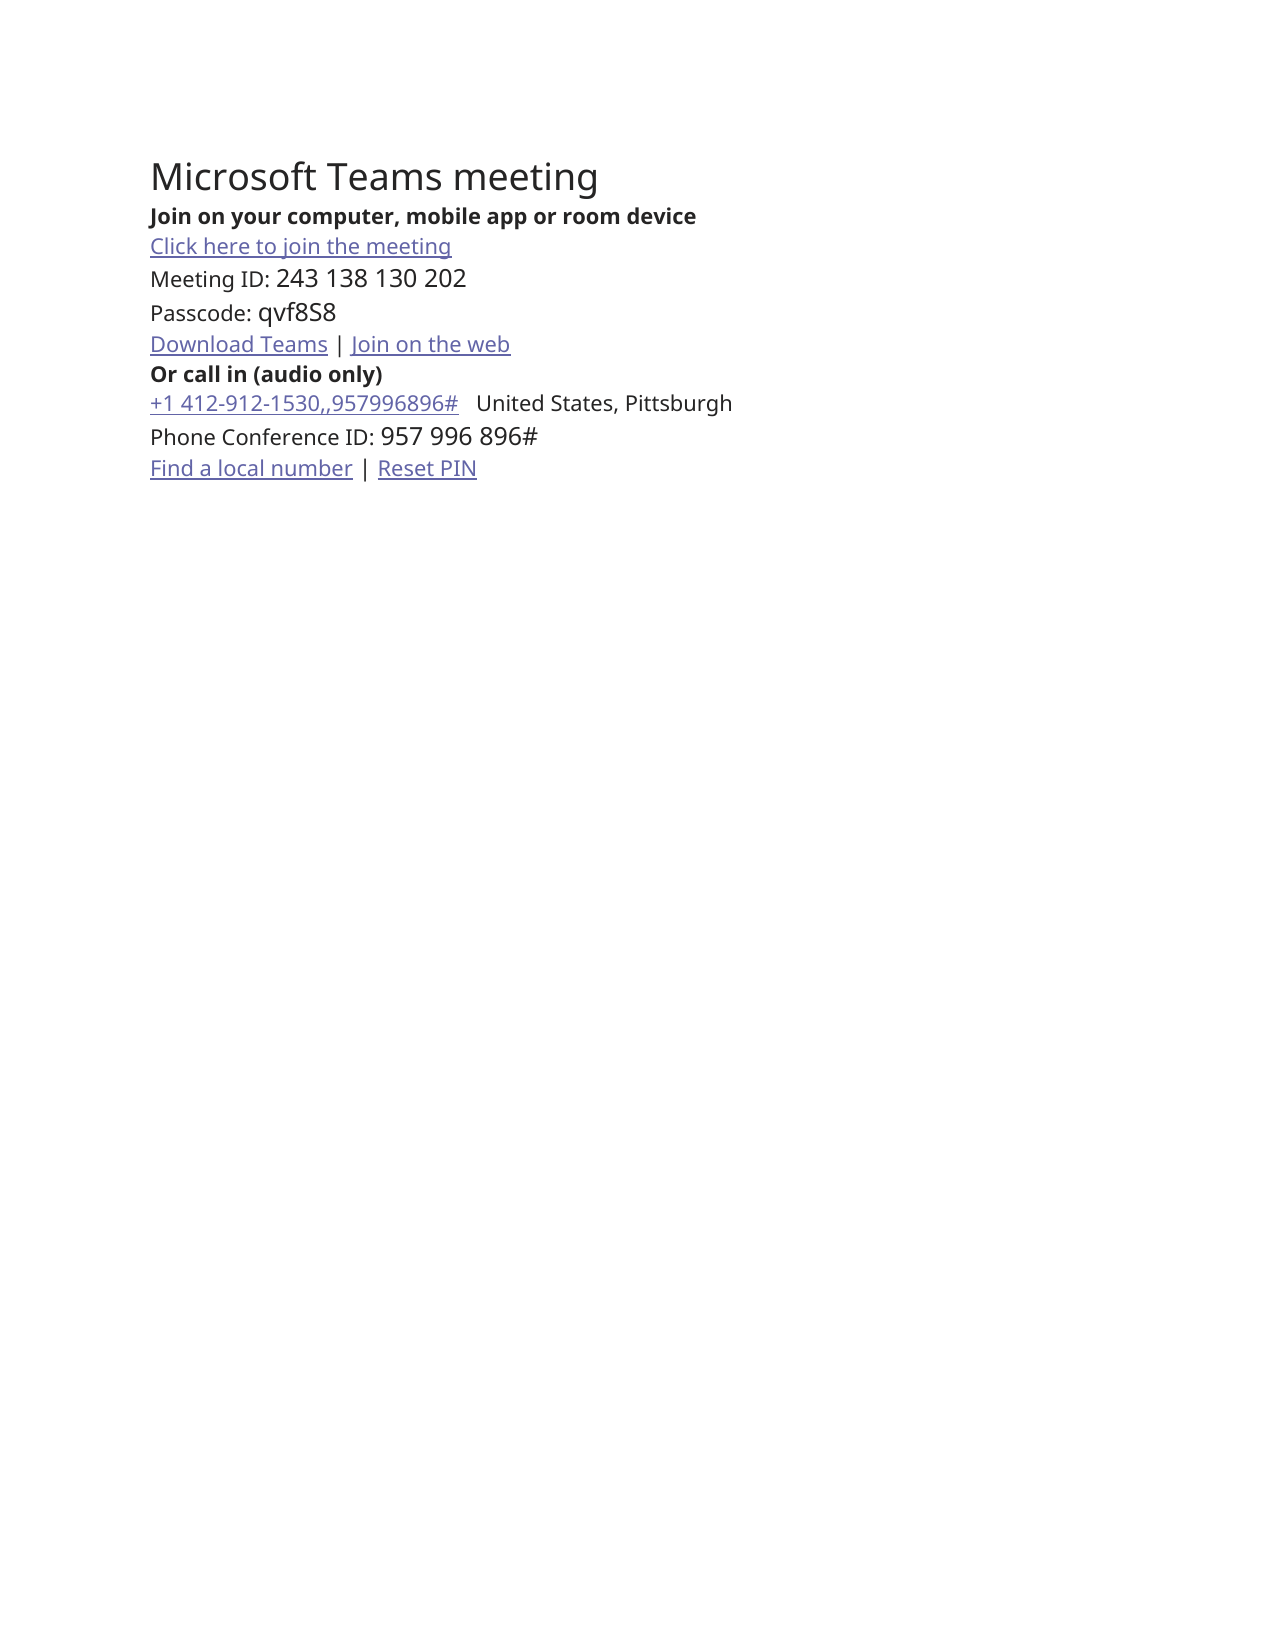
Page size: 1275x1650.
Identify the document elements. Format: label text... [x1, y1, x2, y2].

text Phone Conference ID: 957 996 896# [150, 418, 1125, 452]
text Click here to join the meeting [150, 231, 1125, 261]
text Microsoft Teams meeting [150, 150, 1125, 201]
text +1 412-912-1530,,957996896# United States, Pittsburgh [150, 388, 1125, 418]
text Or call in (audio only) [150, 358, 1125, 388]
text Find a local number | Reset PIN [150, 452, 1125, 483]
text Download Teams | Join on the web [150, 329, 1125, 358]
text Join on your computer, mobile app or room device [150, 201, 1125, 231]
text Meeting ID: 243 138 130 202 Passcode: qvf8S8 [150, 261, 1125, 329]
